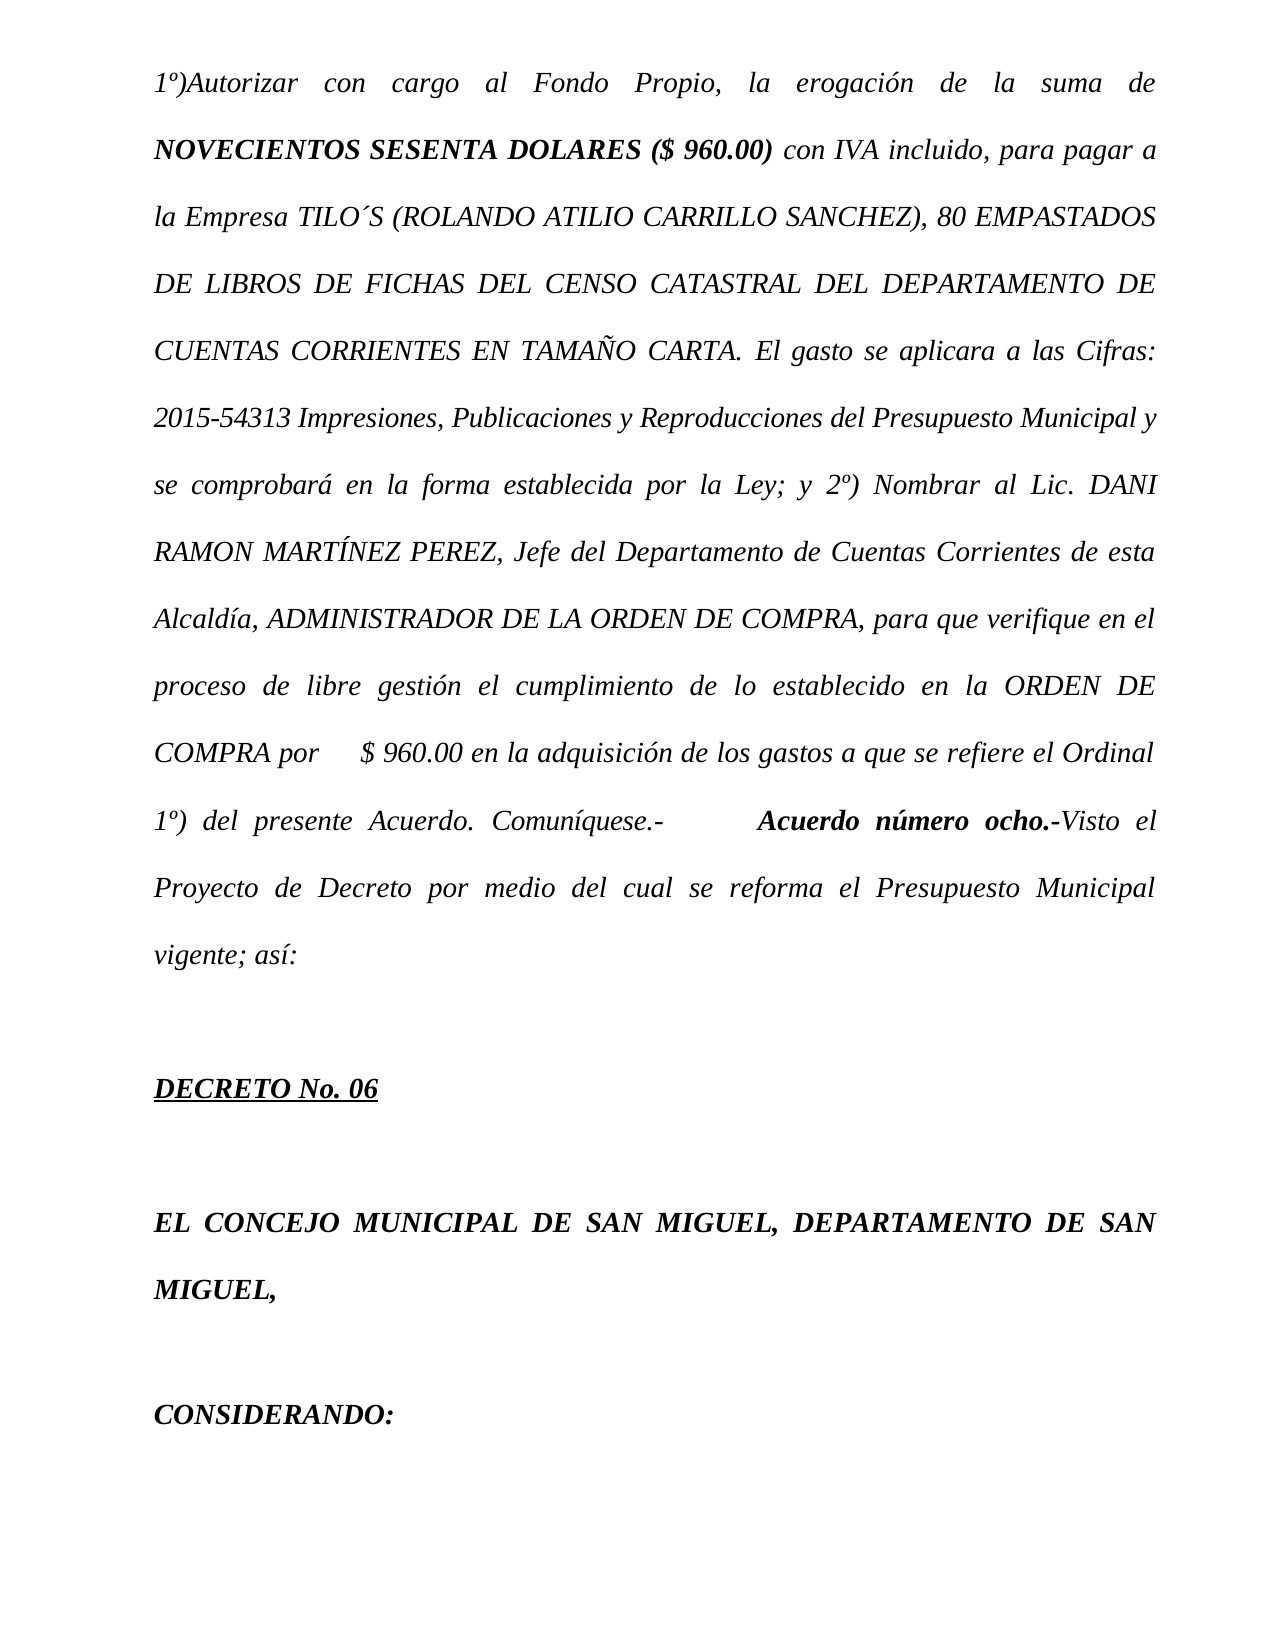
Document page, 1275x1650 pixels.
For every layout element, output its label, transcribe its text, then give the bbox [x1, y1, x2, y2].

text EL CONCEJO MUNICIPAL DE SAN MIGUEL, DEPARTAMENTO DE SAN MIGUEL, [153, 1205, 1157, 1306]
text CONSIDERANDO: [153, 1398, 1157, 1431]
text DECRETO No. 06 [153, 1071, 1157, 1105]
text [153, 65, 1157, 971]
